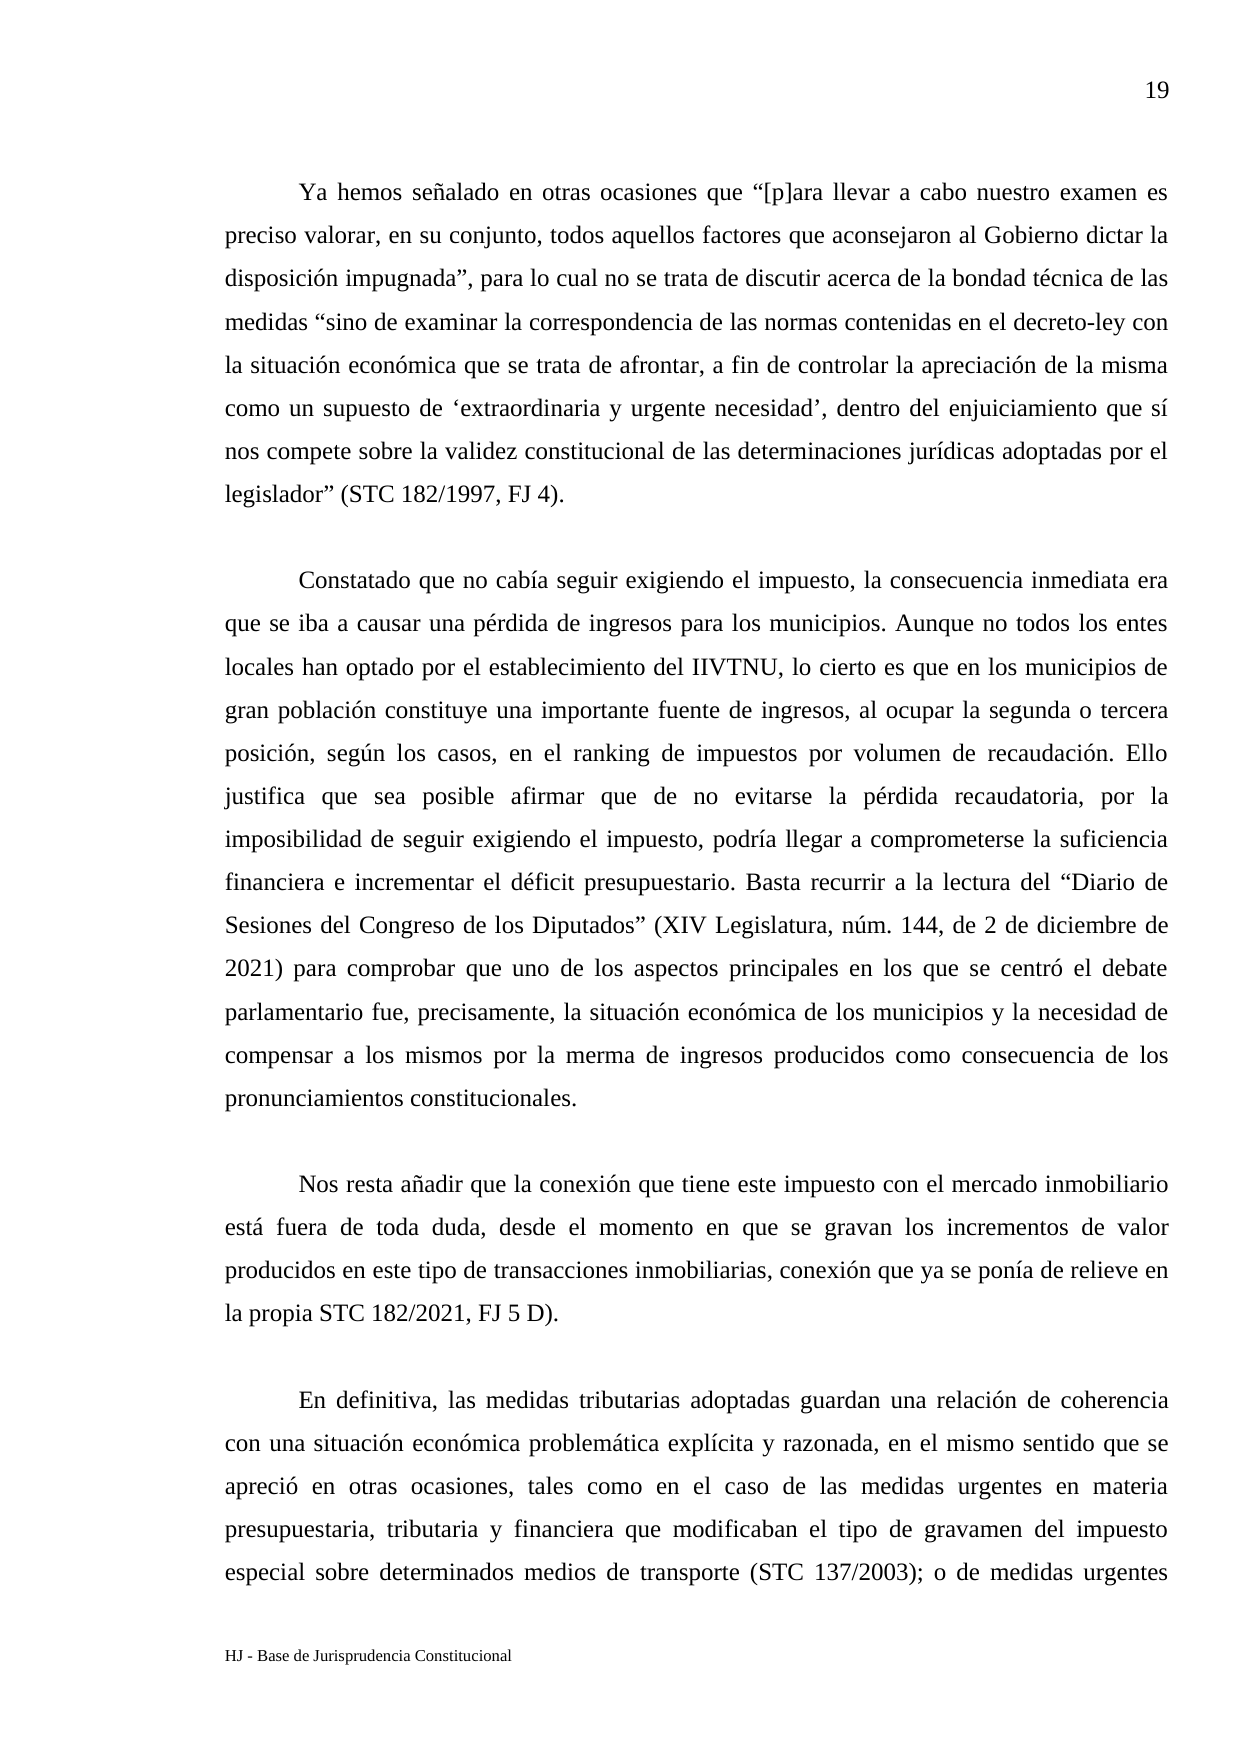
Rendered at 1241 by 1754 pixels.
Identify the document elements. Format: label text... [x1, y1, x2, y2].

text Nos resta añadir que la conexión que tiene este impuesto con el mercado inmobiliario está fuera de toda duda, desde el momento en que se gravan los incrementos de valor producidos en este tipo de transacciones inmobiliarias, conexión que ya se ponía de relieve en la propia STC 182/2021, FJ 5 D). [224, 1169, 1169, 1327]
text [224, 1385, 1169, 1586]
text Constatado que no cabía seguir exigiendo el impuesto, la consecuencia inmediata era que se iba a causar una pérdida de ingresos para los municipios. Aunque no todos los entes locales han optado por el establecimiento del IIVTNU, lo cierto es que en los municipios de gran población constituye una importante fuente de ingresos, al ocupar la segunda o tercera posición, según los casos, en el ranking de impuestos por volumen de recaudación. Ello justifica que sea posible afirmar que de no evitarse la pérdida recaudatoria, por la imposibilidad de seguir exigiendo el impuesto, podría llegar a comprometerse la suficiencia financiera e incrementar el déficit presupuestario. Basta recurrir a la lectura del “Diario de Sesiones del Congreso de los Diputados” (XIV Legislatura, núm. 144, de 2 de diciembre de 2021) para comprobar que uno de los aspectos principales en los que se centró el debate parlamentario fue, precisamente, la situación económica de los municipios y la necesidad de compensar a los mismos por la merma de ingresos producidos como consecuencia de los pronunciamientos constitucionales. [224, 565, 1169, 1112]
text Ya hemos señalado en otras ocasiones que “[p]ara llevar a cabo nuestro examen es preciso valorar, en su conjunto, todos aquellos factores que aconsejaron al Gobierno dictar la disposición impugnada”, para lo cual no se trata de discutir acerca de la bondad técnica de las medidas “sino de examinar la correspondencia de las normas contenidas en el decreto-ley con la situación económica que se trata de afrontar, a fin de controlar la apreciación de la misma como un supuesto de ‘extraordinaria y urgente necesidad’, dentro del enjuiciamiento que sí nos compete sobre la validez constitucional de las determinaciones jurídicas adoptadas por el legislador” (STC 182/1997, FJ 4). [224, 177, 1169, 508]
